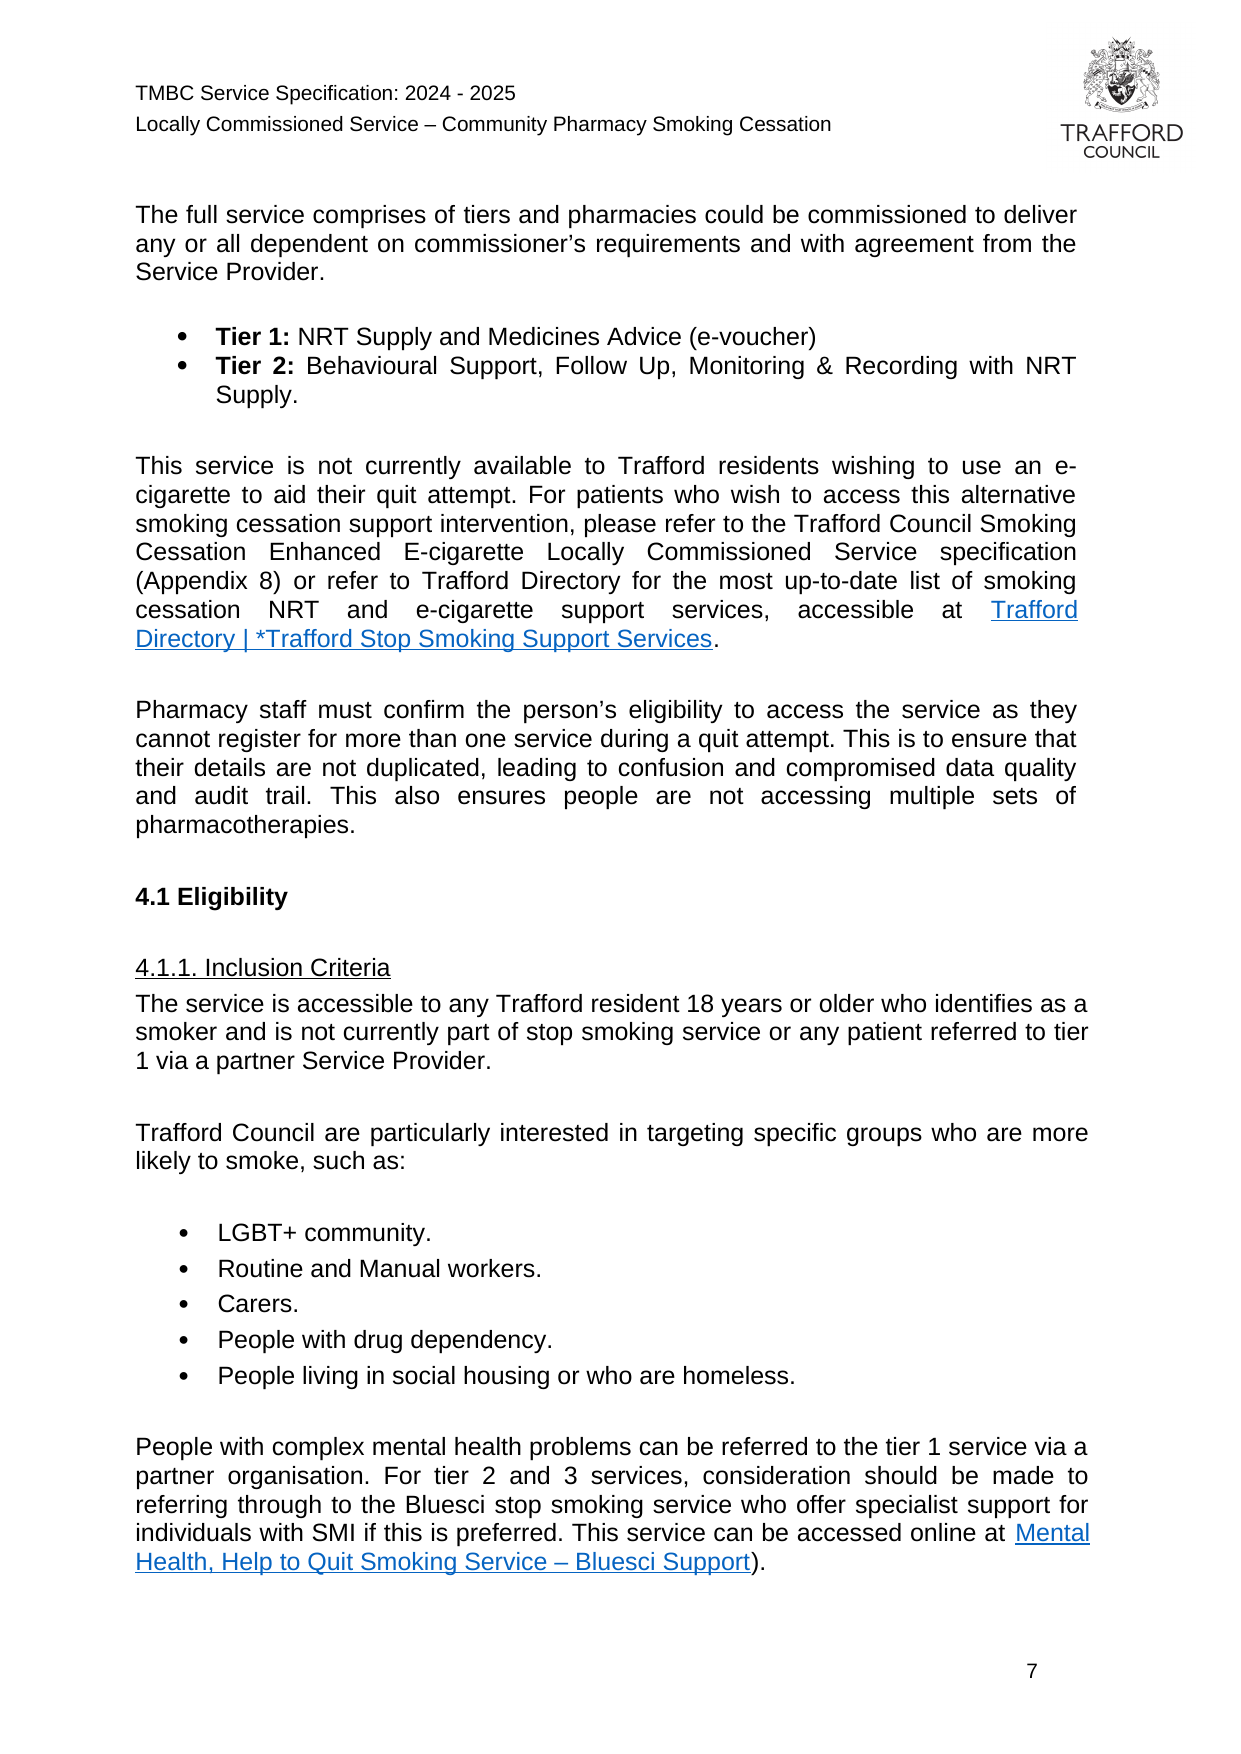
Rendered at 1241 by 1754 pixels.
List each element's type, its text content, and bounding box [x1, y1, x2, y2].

text 4.1 Eligibility [135, 881, 1090, 910]
picture [1046, 22, 1197, 173]
text Trafford Council are particularly interested in targeting specific groups who are more likely to smoke, such as: [135, 1118, 1090, 1175]
list People living in social housing or who are homeless. [179, 1361, 1090, 1389]
text Pharmacy staff must confirm the person’s eligibility to access the service as they cannot register for more than one service during a quit attempt. This is to ensure that their details are not duplicated, leading to confusion and compromised data quality and audit trail. This also ensures people are not accessing multiple sets of pharmacotherapies. [135, 695, 1078, 839]
text 4.1.1. Inclusion Criteria [135, 953, 1090, 982]
list Routine and Manual workers. [179, 1253, 1090, 1282]
list Carers. [179, 1289, 1090, 1318]
list Tier 1: NRT Supply and Medicines Advice (e-voucher) [178, 322, 1078, 351]
text The full service comprises of tiers and pharmacies could be commissioned to deliver any or all dependent on commissioner’s requirements and with agreement from the Service Provider. [135, 200, 1078, 286]
list Tier 2: Behavioural Support, Follow Up, Monitoring & Recording with NRT Supply. [178, 351, 1078, 408]
list LGBT+ community. [179, 1218, 1090, 1247]
text This service is not currently available to Trafford residents wishing to use an e-cigarette to aid their quit attempt. For patients who wish to access this alternative smoking cessation support intervention, please refer to the Trafford Council Smoking Cessation Enhanced E-cigarette Locally Commissioned Service specification (Appendix 8) or refer to Trafford Directory for the most up-to-date list of smoking cessation NRT and e-cigarette support services, accessible at Trafford Directory | *Trafford Stop Smoking Support Services. [135, 451, 1078, 652]
text The service is accessible to any Trafford resident 18 years or older who identifies as a smoker and is not currently part of stop smoking service or any patient referred to tier 1 via a partner Service Provider. [135, 989, 1090, 1075]
list People with drug dependency. [179, 1325, 1090, 1354]
text People with complex mental health problems can be referred to the tier 1 service via a partner organisation. For tier 2 and 3 services, consideration should be made to referring through to the Bluesci stop smoking service who offer specialist support for individuals with SMI if this is preferred. This service can be accessed online at Mental Health, Help to Quit Smoking Service – Bluesci Support). [135, 1432, 1090, 1576]
